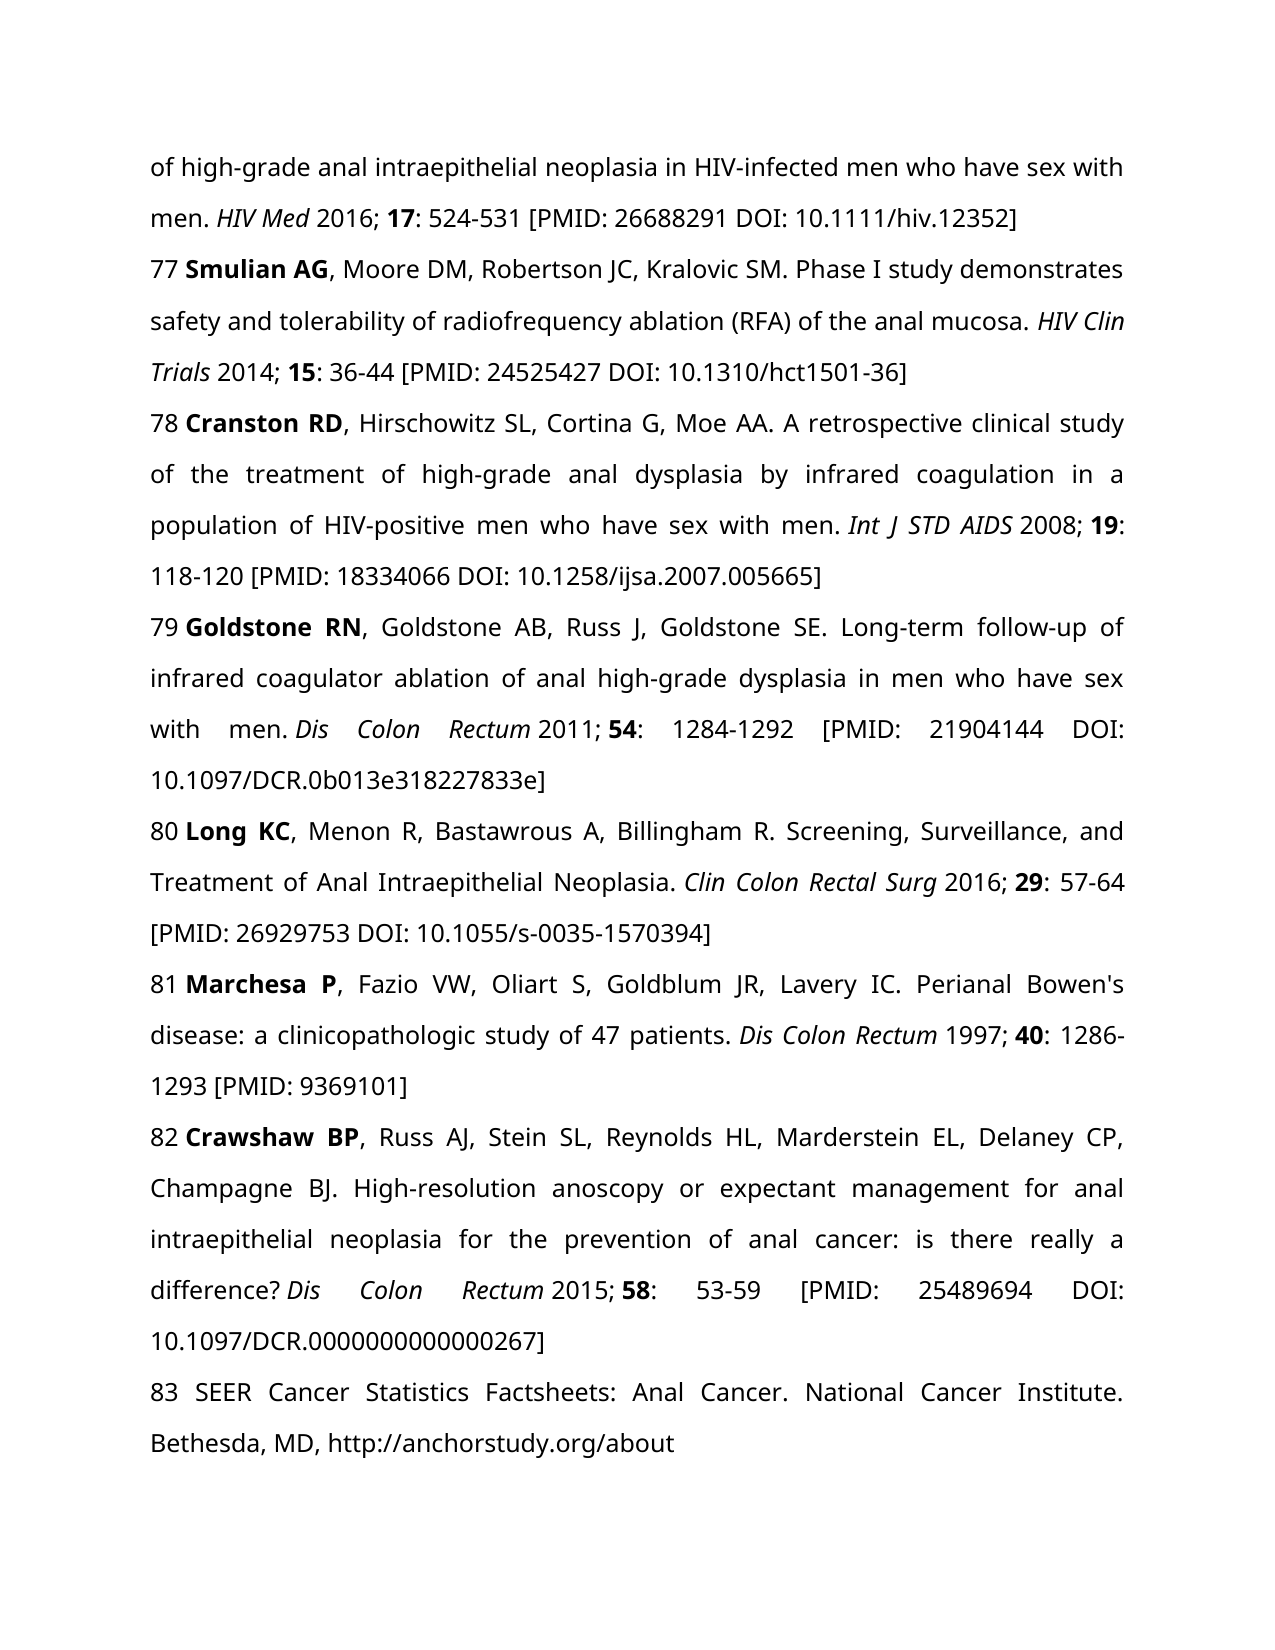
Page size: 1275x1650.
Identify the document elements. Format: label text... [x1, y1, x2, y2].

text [150, 150, 1125, 235]
text 79 Goldstone RN, Goldstone AB, Russ J, Goldstone SE. Long-term follow-up of infrared coagulator ablation of anal high-grade dysplasia in men who have sex with men. Dis Colon Rectum 2011; 54: 1284-1292 [PMID: 21904144 DOI: 10.1097/DCR.0b013e318227833e] [150, 609, 1125, 797]
text 77 Smulian AG, Moore DM, Robertson JC, Kralovic SM. Phase I study demonstrates safety and tolerability of radiofrequency ablation (RFA) of the anal mucosa. HIV Clin Trials 2014; 15: 36-44 [PMID: 24525427 DOI: 10.1310/hct1501-36] [150, 252, 1125, 388]
text 82 Crawshaw BP, Russ AJ, Stein SL, Reynolds HL, Marderstein EL, Delaney CP, Champagne BJ. High-resolution anoscopy or expectant management for anal intraepithelial neoplasia for the prevention of anal cancer: is there really a difference? Dis Colon Rectum 2015; 58: 53-59 [PMID: 25489694 DOI: 10.1097/DCR.0000000000000267] [150, 1120, 1125, 1358]
text 81 Marchesa P, Fazio VW, Oliart S, Goldblum JR, Lavery IC. Perianal Bowen's disease: a clinicopathologic study of 47 patients. Dis Colon Rectum 1997; 40: 1286-1293 [PMID: 9369101] [150, 967, 1125, 1103]
text 83 SEER Cancer Statistics Factsheets: Anal Cancer. National Cancer Institute. Bethesda, MD, http://anchorstudy.org/about [150, 1375, 1125, 1460]
text 78 Cranston RD, Hirschowitz SL, Cortina G, Moe AA. A retrospective clinical study of the treatment of high-grade anal dysplasia by infrared coagulation in a population of HIV-positive men who have sex with men. Int J STD AIDS 2008; 19: 118-120 [PMID: 18334066 DOI: 10.1258/ijsa.2007.005665] [150, 405, 1125, 592]
text 80 Long KC, Menon R, Bastawrous A, Billingham R. Screening, Surveillance, and Treatment of Anal Intraepithelial Neoplasia. Clin Colon Rectal Surg 2016; 29: 57-64 [PMID: 26929753 DOI: 10.1055/s-0035-1570394] [150, 813, 1125, 950]
